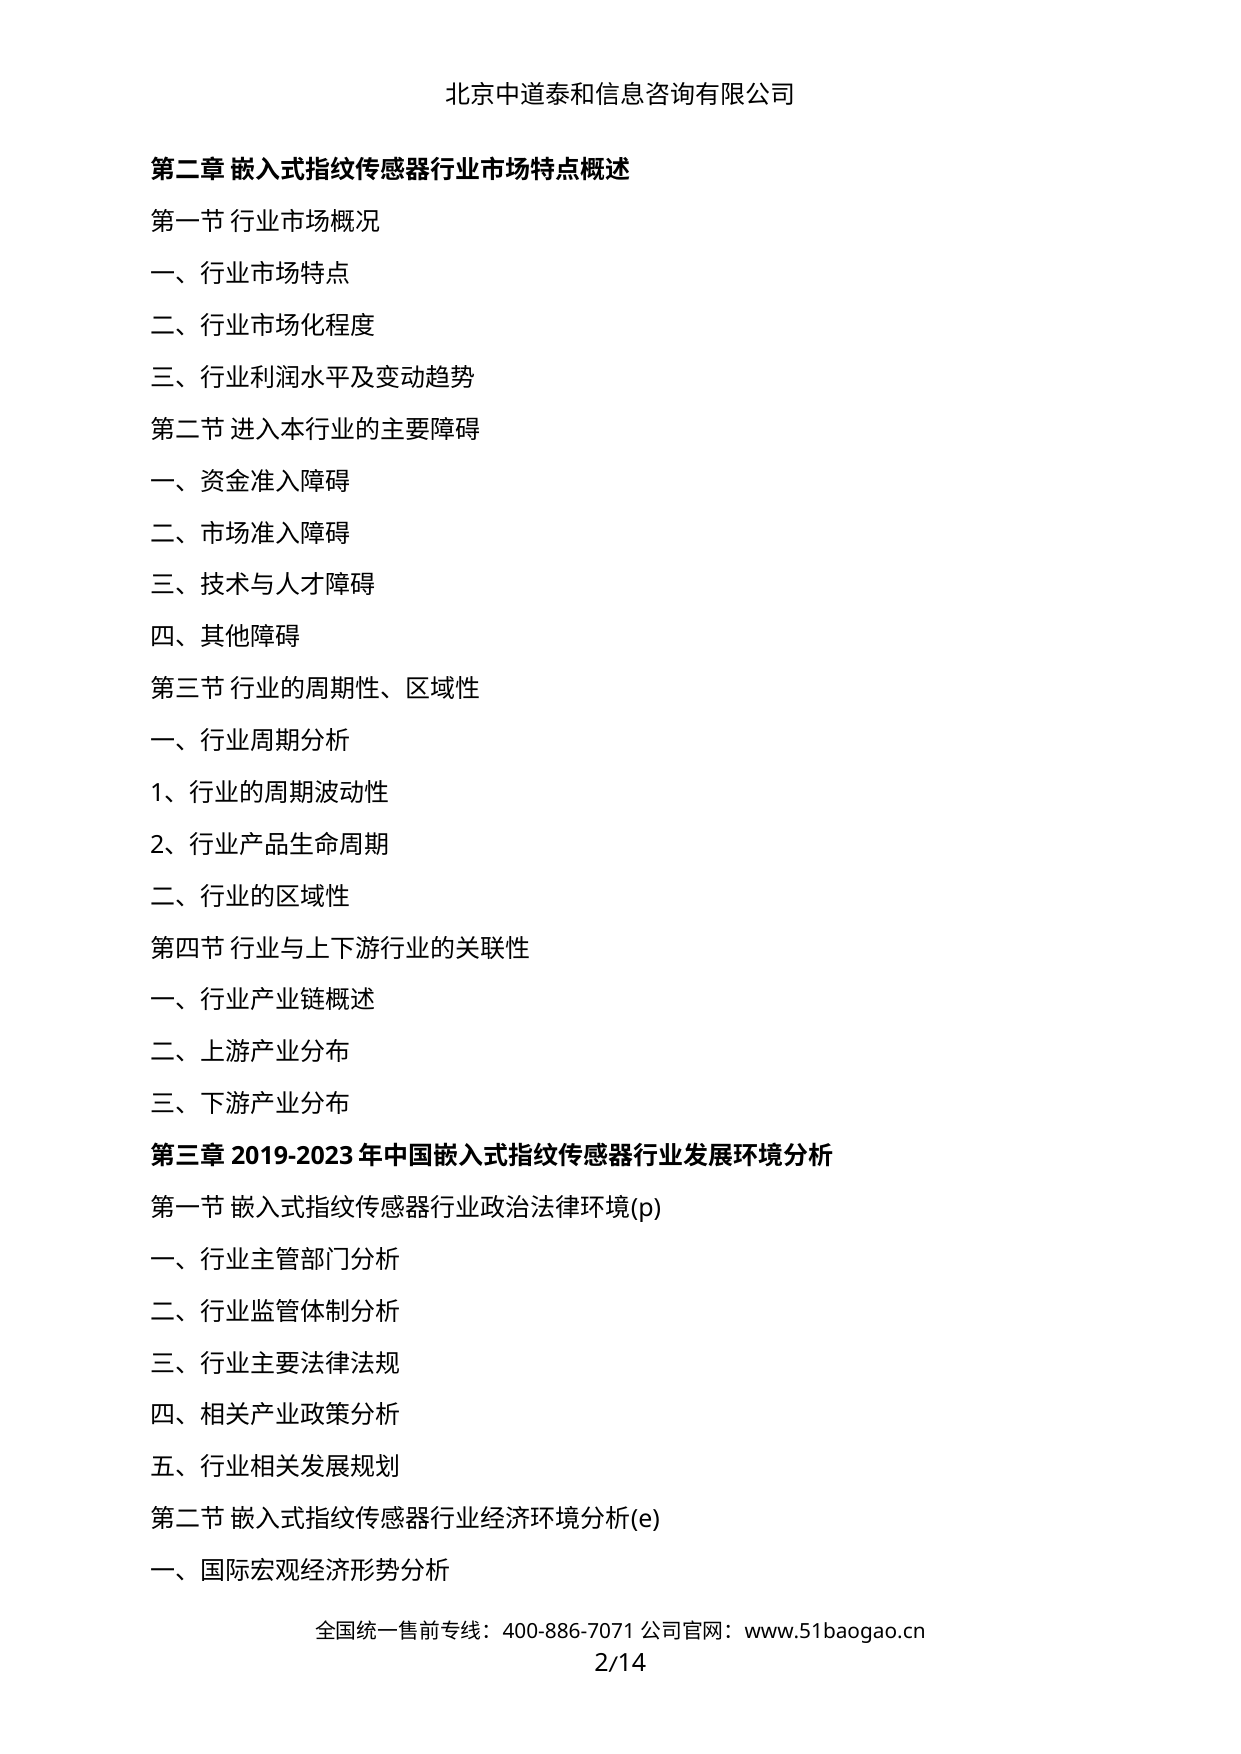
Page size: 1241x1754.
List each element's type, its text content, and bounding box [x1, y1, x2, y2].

text 第一节 行业市场概况 [150, 202, 1090, 238]
text 二、行业监管体制分析 [150, 1291, 1090, 1327]
text 第二章 嵌入式指纹传感器行业市场特点概述 [150, 150, 1090, 186]
text 第二节 进入本行业的主要障碍 [150, 409, 1090, 446]
text 二、上游产业分布 [150, 1032, 1090, 1068]
text 二、行业市场化程度 [150, 306, 1090, 342]
text 1、行业的周期波动性 [150, 772, 1090, 809]
text 四、其他障碍 [150, 617, 1090, 653]
text 三、行业利润水平及变动趋势 [150, 357, 1090, 394]
text 第三节 行业的周期性、区域性 [150, 669, 1090, 705]
text 第一节 嵌入式指纹传感器行业政治法律环境(p) [150, 1187, 1090, 1224]
text 一、行业主管部门分析 [150, 1239, 1090, 1276]
text 一、行业周期分析 [150, 721, 1090, 757]
text 三、行业主要法律法规 [150, 1343, 1090, 1379]
text 一、国际宏观经济形势分析 [150, 1551, 1090, 1587]
text 三、技术与人才障碍 [150, 565, 1090, 601]
text 一、行业市场特点 [150, 254, 1090, 290]
text 五、行业相关发展规划 [150, 1447, 1090, 1483]
text 一、行业产业链概述 [150, 980, 1090, 1016]
text 2、行业产品生命周期 [150, 824, 1090, 861]
text 第二节 嵌入式指纹传感器行业经济环境分析(e) [150, 1499, 1090, 1535]
text 一、资金准入障碍 [150, 461, 1090, 497]
text 第四节 行业与上下游行业的关联性 [150, 928, 1090, 964]
text 二、市场准入障碍 [150, 513, 1090, 549]
text 第三章 2019-2023年中国嵌入式指纹传感器行业发展环境分析 [150, 1136, 1090, 1172]
text 三、下游产业分布 [150, 1084, 1090, 1120]
text 二、行业的区域性 [150, 876, 1090, 912]
text 四、相关产业政策分析 [150, 1395, 1090, 1431]
